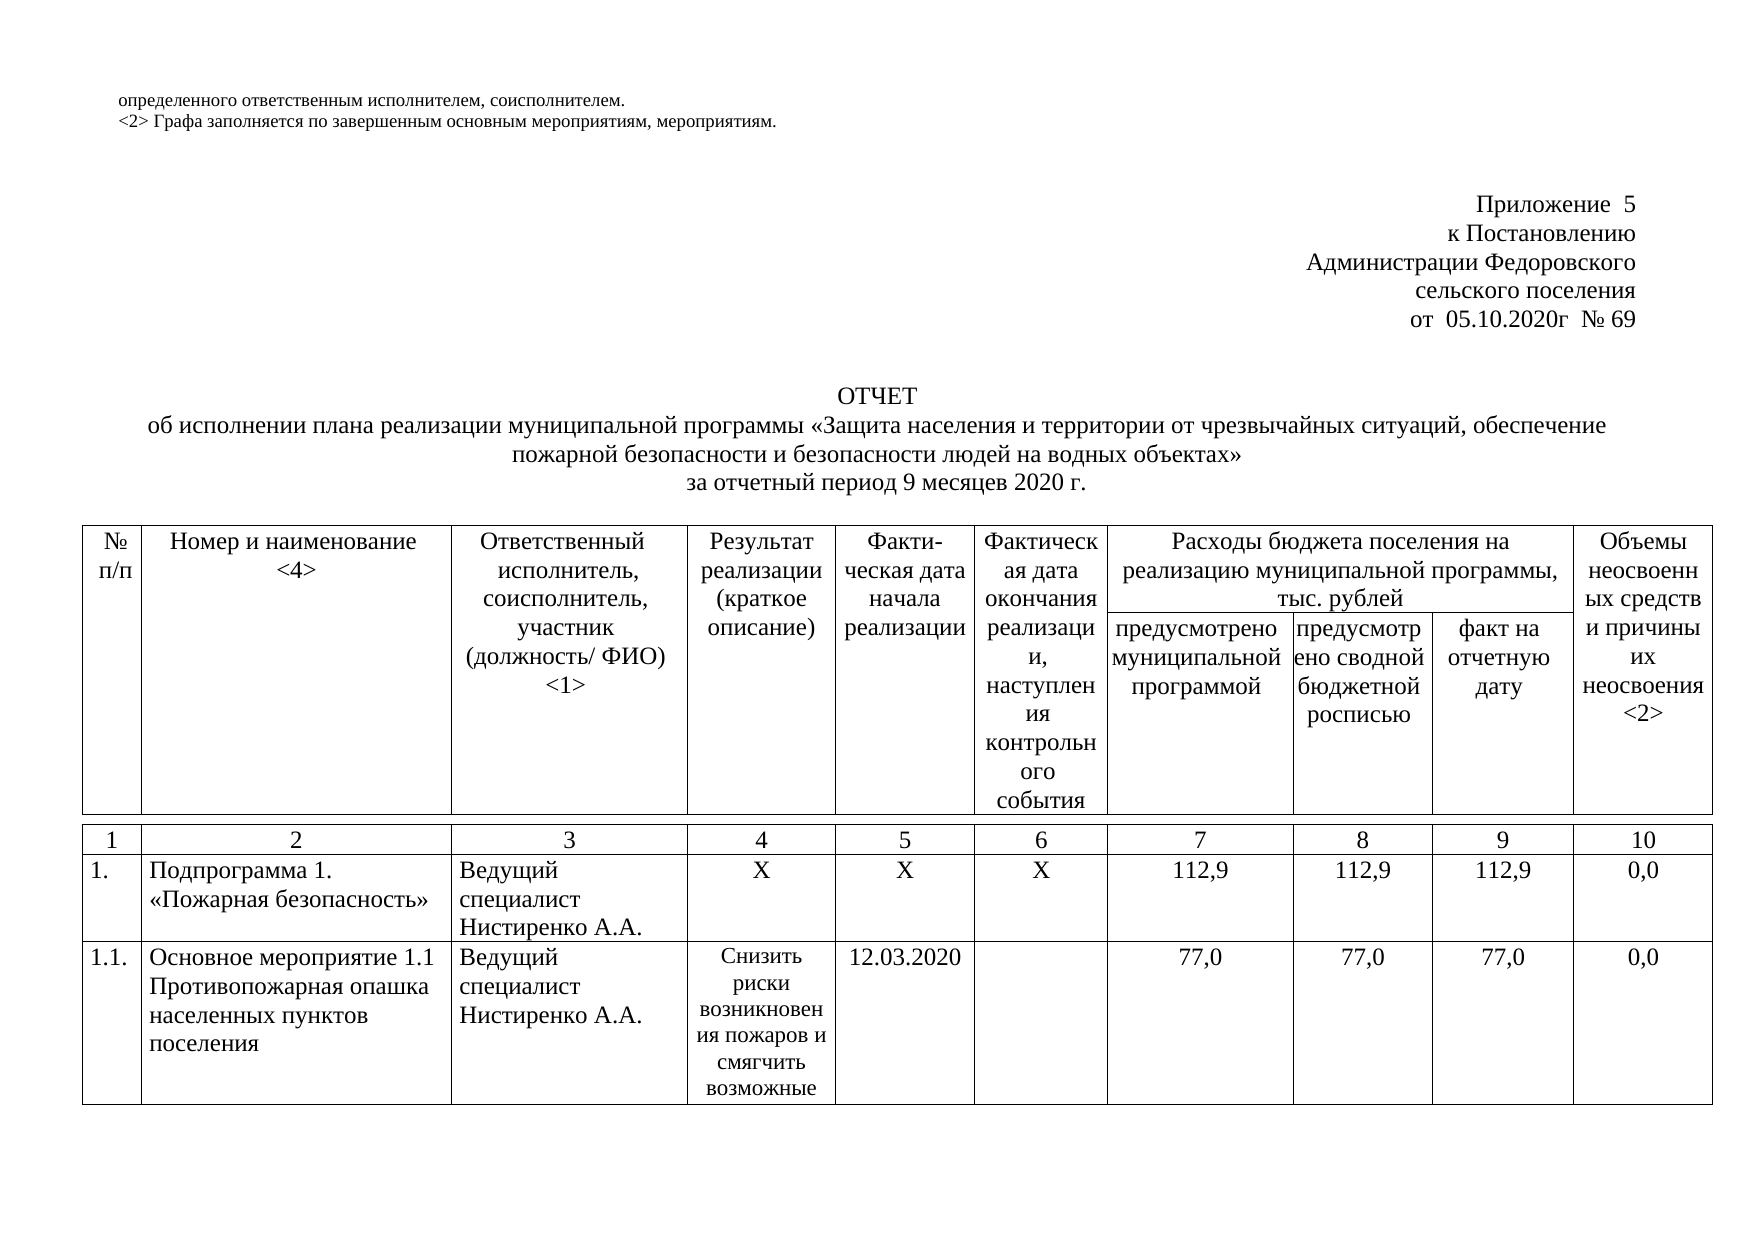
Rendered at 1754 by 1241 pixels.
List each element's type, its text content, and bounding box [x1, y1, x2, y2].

table_header 5 [836, 825, 974, 854]
table_cell Подпрограмма 1. «Пожарная безопасность» [142, 855, 451, 941]
table_cell 112,9 [1433, 855, 1573, 941]
table_cell Ведущий специалист Нистиренко А.А. [452, 855, 687, 941]
text ОТЧЕТ [118, 381, 1636, 410]
table_header Факти-ческая дата начала реализации [836, 526, 974, 813]
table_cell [142, 942, 451, 1104]
table_cell [975, 942, 1107, 1104]
table_header Номер и наименование <4> [142, 526, 451, 813]
text <2> Графа заполняется по завершенным основным мероприятиям, мероприятиям. [118, 110, 1665, 132]
table_cell факт на отчетную дату [1433, 613, 1573, 813]
table_header Ответственный исполнитель, соисполнитель, участник (должность/ ФИО) <1> [452, 526, 687, 813]
text за отчетный период 9 месяцев 2020 г. [118, 467, 1636, 496]
table_cell Ведущий специалист Нистиренко А.А. [452, 942, 687, 1104]
table_header 6 [975, 825, 1107, 854]
table_cell 112,9 [1108, 855, 1293, 941]
table_cell 0,0 [1574, 942, 1712, 1104]
table_header Результат реализации (краткое описание) [688, 526, 835, 813]
table_header 7 [1108, 825, 1293, 854]
table_cell 77,0 [1294, 942, 1432, 1104]
table_cell X [975, 855, 1107, 941]
text об исполнении плана реализации муниципальной программы «Защита населения и территории от чрезвычайных ситуаций, обеспечение пожарной безопасности и безопасности людей на водных объектах» [118, 410, 1636, 467]
table_header № п/п [83, 526, 141, 813]
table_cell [688, 942, 835, 1104]
text Приложение 5 [118, 189, 1636, 218]
table_cell 12.03.2020 [836, 942, 974, 1104]
table_cell 0,0 [1574, 855, 1712, 941]
table_header Объемы неосвоенных средств и причины их неосвоения <2> [1574, 526, 1712, 813]
text от 05.10.2020г № 69 [118, 304, 1636, 333]
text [118, 89, 1665, 110]
text Администрации Федоровского [118, 247, 1636, 276]
text сельского поселения [118, 276, 1636, 304]
table_cell X [836, 855, 974, 941]
table_header 10 [1574, 825, 1712, 854]
table_cell 112,9 [1294, 855, 1432, 941]
text к Постановлению [118, 218, 1636, 247]
table_header Фактическая дата окончания реализации, наступления контрольного события [975, 526, 1107, 813]
table_cell X [688, 855, 835, 941]
table_header 1 [83, 825, 141, 854]
table_cell 1.1. [83, 942, 141, 1104]
table_cell предусмотрено муниципальной программой [1108, 613, 1293, 813]
table_cell 1. [83, 855, 141, 941]
table_header 4 [688, 825, 835, 854]
table_cell предусмотрено сводной бюджетной росписью [1294, 613, 1432, 813]
table_header Расходы бюджета поселения на реализацию муниципальной программы, тыс. рублей [1108, 526, 1573, 612]
table_cell 77,0 [1108, 942, 1293, 1104]
table_header 9 [1433, 825, 1573, 854]
table_header 3 [452, 825, 687, 854]
table_header 2 [142, 825, 451, 854]
table_cell 77,0 [1433, 942, 1573, 1104]
table_header 8 [1294, 825, 1432, 854]
